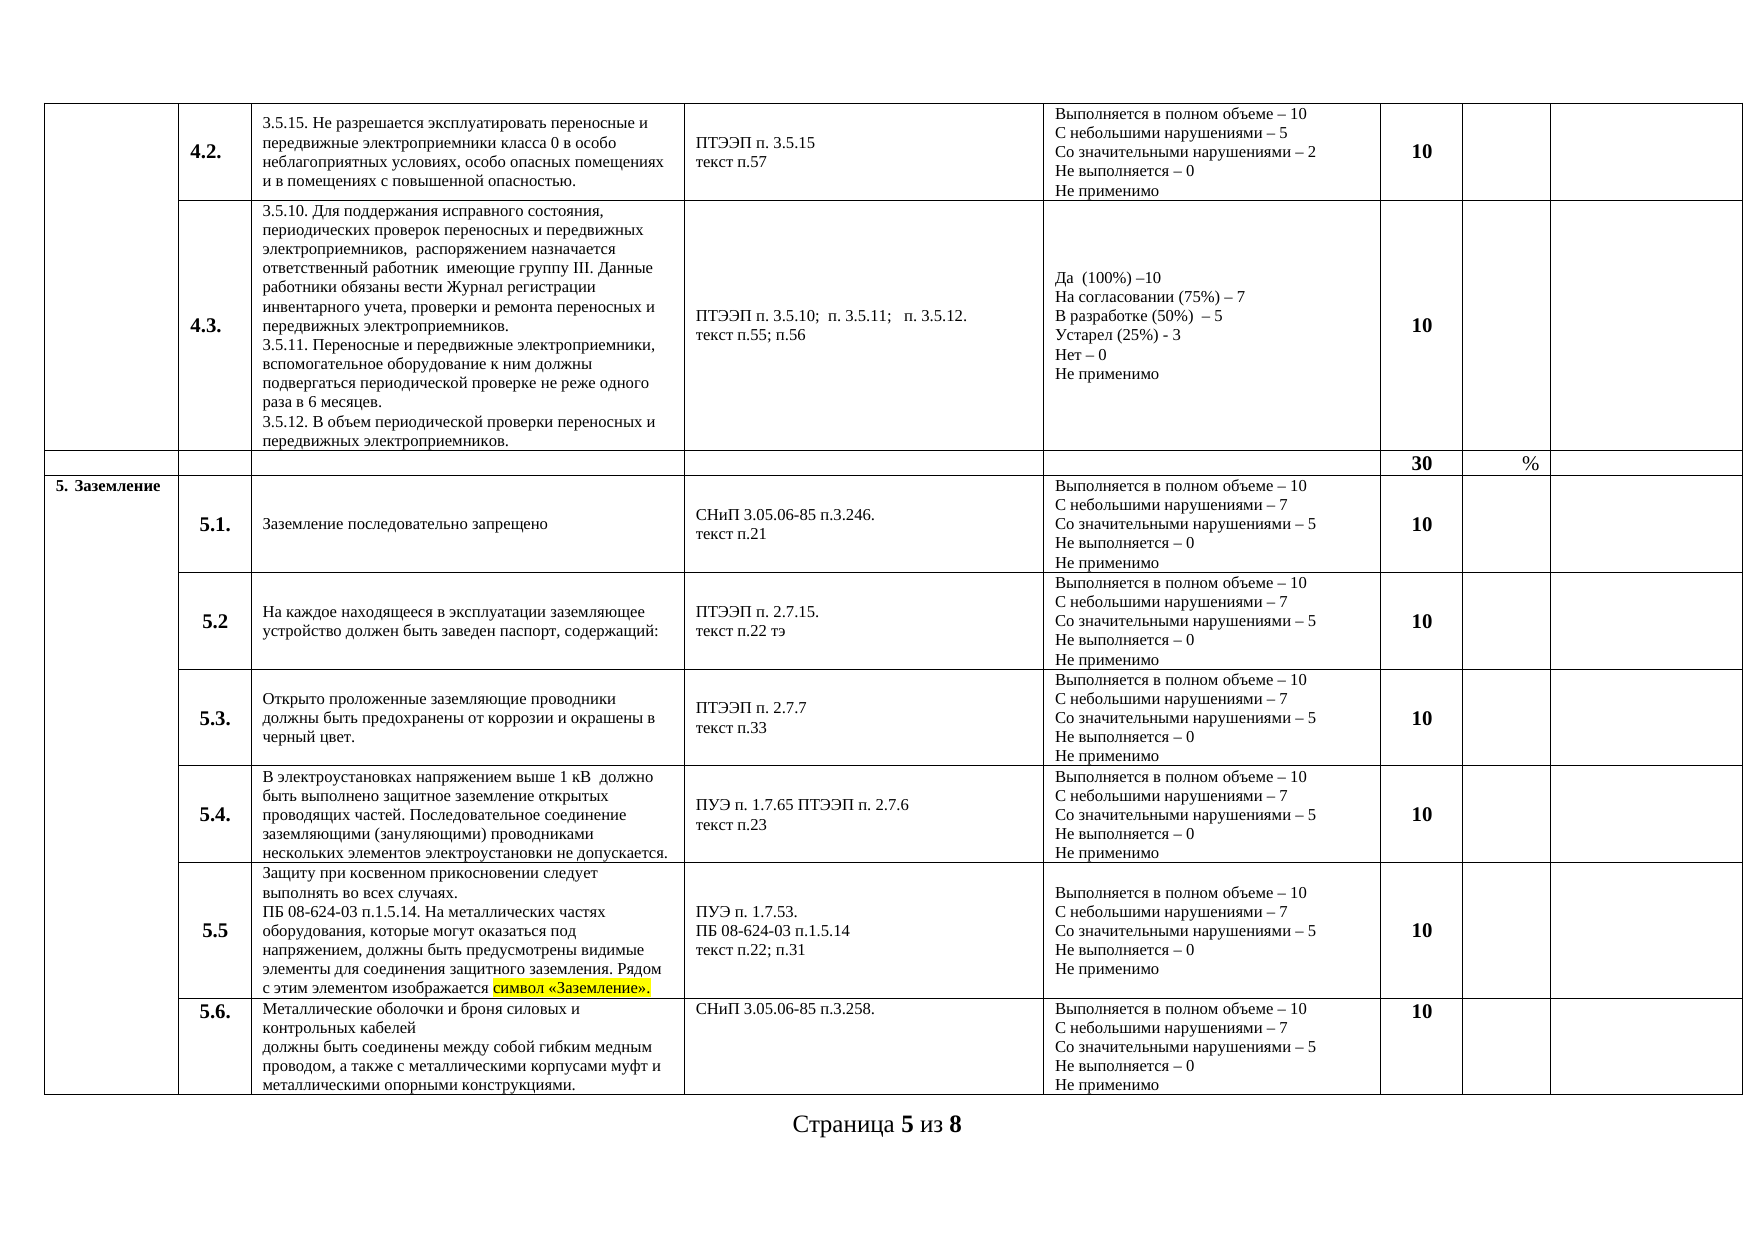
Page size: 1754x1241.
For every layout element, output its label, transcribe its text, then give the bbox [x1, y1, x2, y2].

table_cell Выполняется в полном объеме – 10 С небольшими нарушениями – 7 Со значительными нарушениями – 5 Не выполняется – 0 Не применимо [1044, 863, 1380, 997]
table_cell [1463, 766, 1550, 862]
table_cell ПУЭ п. 1.7.65 ПТЭЭП п. 2.7.6 текст п.23 [685, 766, 1043, 862]
table_cell Выполняется в полном объеме – 10 С небольшими нарушениями – 7 Со значительными нарушениями – 5 Не выполняется – 0 Не применимо [1044, 476, 1380, 572]
table_cell 10 [1381, 201, 1462, 450]
table_cell 5.2 [179, 573, 251, 668]
table_cell Выполняется в полном объеме – 10 С небольшими нарушениями – 7 Со значительными нарушениями – 5 Не выполняется – 0 Не применимо [1044, 766, 1380, 862]
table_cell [1044, 104, 1380, 199]
table_cell Металлические оболочки и броня силовых и контрольных кабелей должны быть соединены между собой гибким медным проводом, а также с металлическими корпусами муфт и металлическими опорными конструкциями. [252, 999, 684, 1094]
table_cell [45, 104, 178, 450]
table_cell [1551, 670, 1742, 765]
table_cell ПТЭЭП п. 2.7.15. текст п.22 тэ [685, 573, 1043, 668]
table_cell 3.5.10. Для поддержания исправного состояния, периодических проверок переносных и передвижных электроприемников, распоряжением назначается ответственный работник имеющие группу III. Данные работники обязаны вести Журнал регистрации инвентарного учета, проверки и ремонта переносных и передвижных электроприемников. 3.5.11. Переносные и передвижные электроприемники, вспомогательное оборудование к ним должны подвергаться периодической проверке не реже одного раза в 6 месяцев. 3.5.12. В объем периодической проверки переносных и передвижных электроприемников. [252, 201, 684, 450]
table_cell [1463, 104, 1550, 199]
table_cell [1551, 104, 1742, 199]
table_cell 4.2. [179, 104, 251, 199]
table_cell 30 [1381, 451, 1462, 475]
table_cell ПТЭЭП п. 2.7.7 текст п.33 [685, 670, 1043, 765]
table_cell 4.3. [179, 201, 251, 450]
table_cell [685, 451, 1043, 475]
table_cell [1463, 573, 1550, 668]
table_cell ПУЭ п. 1.7.53. ПБ 08-624-03 п.1.5.14 текст п.22; п.31 [685, 863, 1043, 997]
table_cell 5. Заземление [45, 476, 178, 1094]
table_cell 10 [1381, 670, 1462, 765]
table_cell [1551, 451, 1742, 475]
table_cell [1551, 476, 1742, 572]
table_cell [1463, 476, 1550, 572]
table_cell 10 [1381, 999, 1462, 1094]
table_cell 10 [1381, 573, 1462, 668]
table_cell [1551, 573, 1742, 668]
table_cell [1463, 201, 1550, 450]
table_cell 10 [1381, 476, 1462, 572]
table_cell СНиП 3.05.06-85 п.3.258. [685, 999, 1043, 1094]
table_cell [1463, 670, 1550, 765]
table_cell [1551, 999, 1742, 1094]
table_cell [179, 451, 251, 475]
table_cell В электроустановках напряжением выше 1 кВ должно быть выполнено защитное заземление открытых проводящих частей. Последовательное соединение заземляющими (зануляющими) проводниками нескольких элементов электроустановки не допускается. [252, 766, 684, 862]
table_cell 3.5.15. Не разрешается эксплуатировать переносные и передвижные электроприемники класса 0 в особо неблагоприятных условиях, особо опасных помещениях и в помещениях с повышенной опасностью. [252, 104, 684, 199]
table_cell [252, 451, 684, 475]
table_cell Заземление последовательно запрещено [252, 476, 684, 572]
table_cell Защиту при косвенном прикосновении следует выполнять во всех случаях. ПБ 08-624-03 п.1.5.14. На металлических частях оборудования, которые могут оказаться под напряжением, должны быть предусмотрены видимые элементы для соединения защитного заземления. Рядом с этим элементом изображается символ «Заземление». [252, 863, 684, 997]
table_cell [1551, 863, 1742, 997]
table_cell Открыто проложенные заземляющие проводники должны быть предохранены от коррозии и окрашены в черный цвет. [252, 670, 684, 765]
table_cell 10 [1381, 104, 1462, 199]
table_cell 5.4. [179, 766, 251, 862]
table_cell [45, 451, 178, 475]
table_cell 5.5 [179, 863, 251, 997]
table_cell [1463, 863, 1550, 997]
table_cell [1044, 451, 1380, 475]
table_cell СНиП 3.05.06-85 п.3.246. текст п.21 [685, 476, 1043, 572]
table_cell ПТЭЭП п. 3.5.15 текст п.57 [685, 104, 1043, 199]
table_cell % [1463, 451, 1550, 475]
table_cell [1463, 999, 1550, 1094]
table_cell [1551, 766, 1742, 862]
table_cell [1044, 999, 1380, 1094]
table_cell 5.1. [179, 476, 251, 572]
table_cell 5.6. [179, 999, 251, 1094]
table_cell 10 [1381, 863, 1462, 997]
table_cell Выполняется в полном объеме – 10 С небольшими нарушениями – 7 Со значительными нарушениями – 5 Не выполняется – 0 Не применимо [1044, 573, 1380, 668]
table_cell На каждое находящееся в эксплуатации заземляющее устройство должен быть заведен паспорт, содержащий: [252, 573, 684, 668]
table_cell Да (100%) –10 На согласовании (75%) – 7 В разработке (50%) – 5 Устарел (25%) - 3 Нет – 0 Не применимо [1044, 201, 1380, 450]
table_cell 5.3. [179, 670, 251, 765]
table_cell 10 [1381, 766, 1462, 862]
table_cell [1551, 201, 1742, 450]
table_cell Выполняется в полном объеме – 10 С небольшими нарушениями – 7 Со значительными нарушениями – 5 Не выполняется – 0 Не применимо [1044, 670, 1380, 765]
table_cell ПТЭЭП п. 3.5.10; п. 3.5.11; п. 3.5.12. текст п.55; п.56 [685, 201, 1043, 450]
